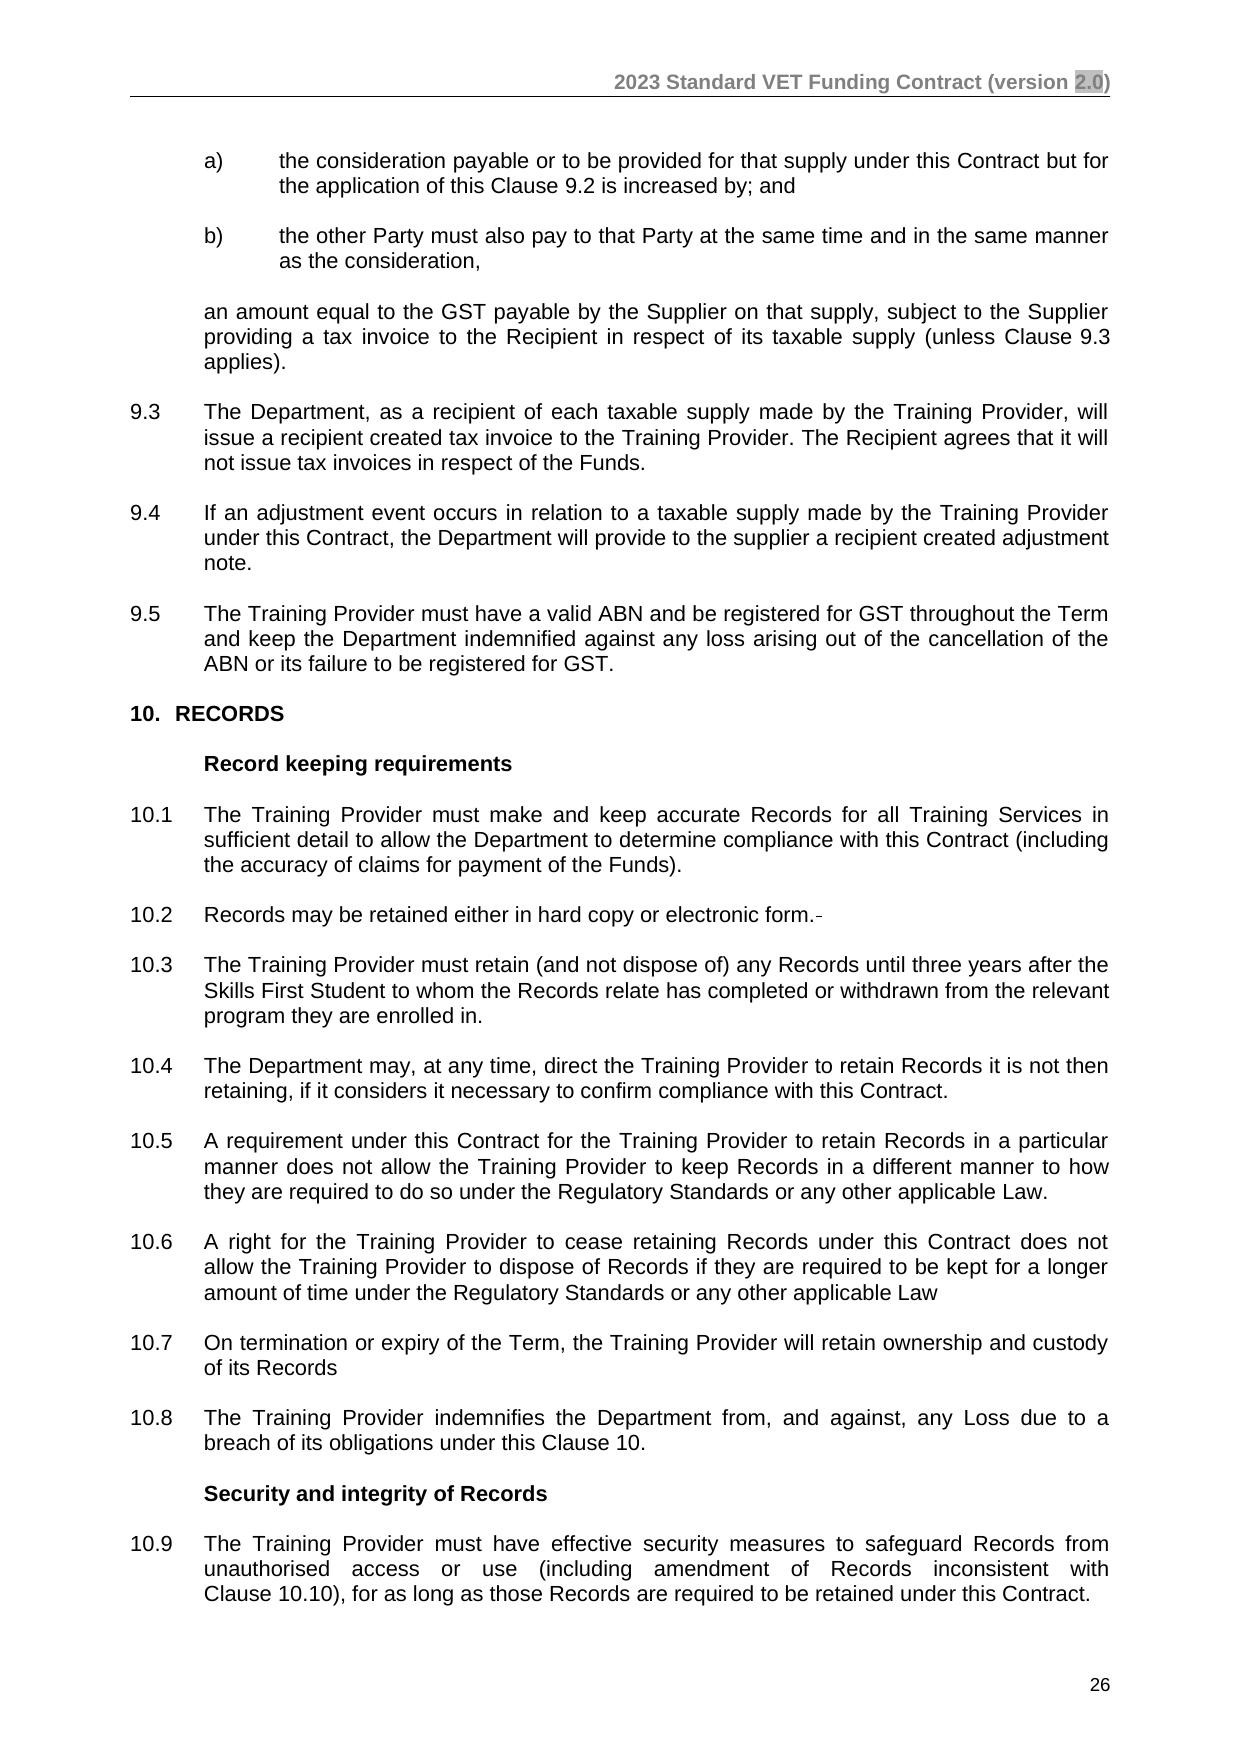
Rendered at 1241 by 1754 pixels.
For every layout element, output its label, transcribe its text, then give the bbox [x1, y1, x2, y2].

subtitle The Department may, at any time, direct the Training Provider to retain Records it is not then retaining, if it considers it necessary to confirm compliance with this Contract. [130, 1053, 1110, 1103]
subtitle the other Party must also pay to that Party at the same time and in the same manner as the consideration, [204, 223, 1110, 273]
subtitle an amount equal to the GST payable by the Supplier on that supply, subject to the Supplier providing a tax invoice to the Recipient in respect of its taxable supply (unless Clause 9.3 applies). [204, 298, 1110, 374]
subtitle A right for the Training Provider to cease retaining Records under this Contract does not allow the Training Provider to dispose of Records if they are required to be kept for a longer amount of time under the Regulatory Standards or any other applicable Law [130, 1229, 1110, 1304]
subtitle the consideration payable or to be provided for that supply under this Contract but for the application of this Clause 9.2 is increased by; and [204, 148, 1110, 198]
subtitle Record keeping requirements [204, 751, 1110, 776]
list RECORDS [130, 701, 1110, 726]
subtitle If an adjustment event occurs in relation to a taxable supply made by the Training Provider under this Contract, the Department will provide to the supplier a recipient created adjustment note. [130, 500, 1110, 575]
subtitle Security and integrity of Records [204, 1480, 1110, 1506]
subtitle On termination or expiry of the Term, the Training Provider will retain ownership and custody of its Records [130, 1329, 1110, 1380]
subtitle The Department, as a recipient of each taxable supply made by the Training Provider, will issue a recipient created tax invoice to the Training Provider. The Recipient agrees that it will not issue tax invoices in respect of the Funds. [130, 399, 1110, 475]
subtitle A requirement under this Contract for the Training Provider to retain Records in a particular manner does not allow the Training Provider to keep Records in a different manner to how they are required to do so under the Regulatory Standards or any other applicable Law. [130, 1128, 1110, 1204]
subtitle The Training Provider must have a valid ABN and be registered for GST throughout the Term and keep the Department indemnified against any loss arising out of the cancellation of the ABN or its failure to be registered for GST. [130, 600, 1110, 676]
subtitle The Training Provider must make and keep accurate Records for all Training Services in sufficient detail to allow the Department to determine compliance with this Contract (including the accuracy of claims for payment of the Funds). [130, 801, 1110, 877]
subtitle The Training Provider must retain (and not dispose of) any Records until three years after the Skills First Student to whom the Records relate has completed or withdrawn from the relevant program they are enrolled in. [130, 952, 1110, 1028]
subtitle The Training Provider must have effective security measures to safeguard Records from unauthorised access or use (including amendment of Records inconsistent with Clause 10.10), for as long as those Records are required to be retained under this Contract. [130, 1531, 1110, 1606]
subtitle The Training Provider indemnifies the Department from, and against, any Loss due to a breach of its obligations under this Clause 10. [130, 1405, 1110, 1455]
subtitle Records may be retained either in hard copy or electronic form. [130, 902, 1110, 927]
